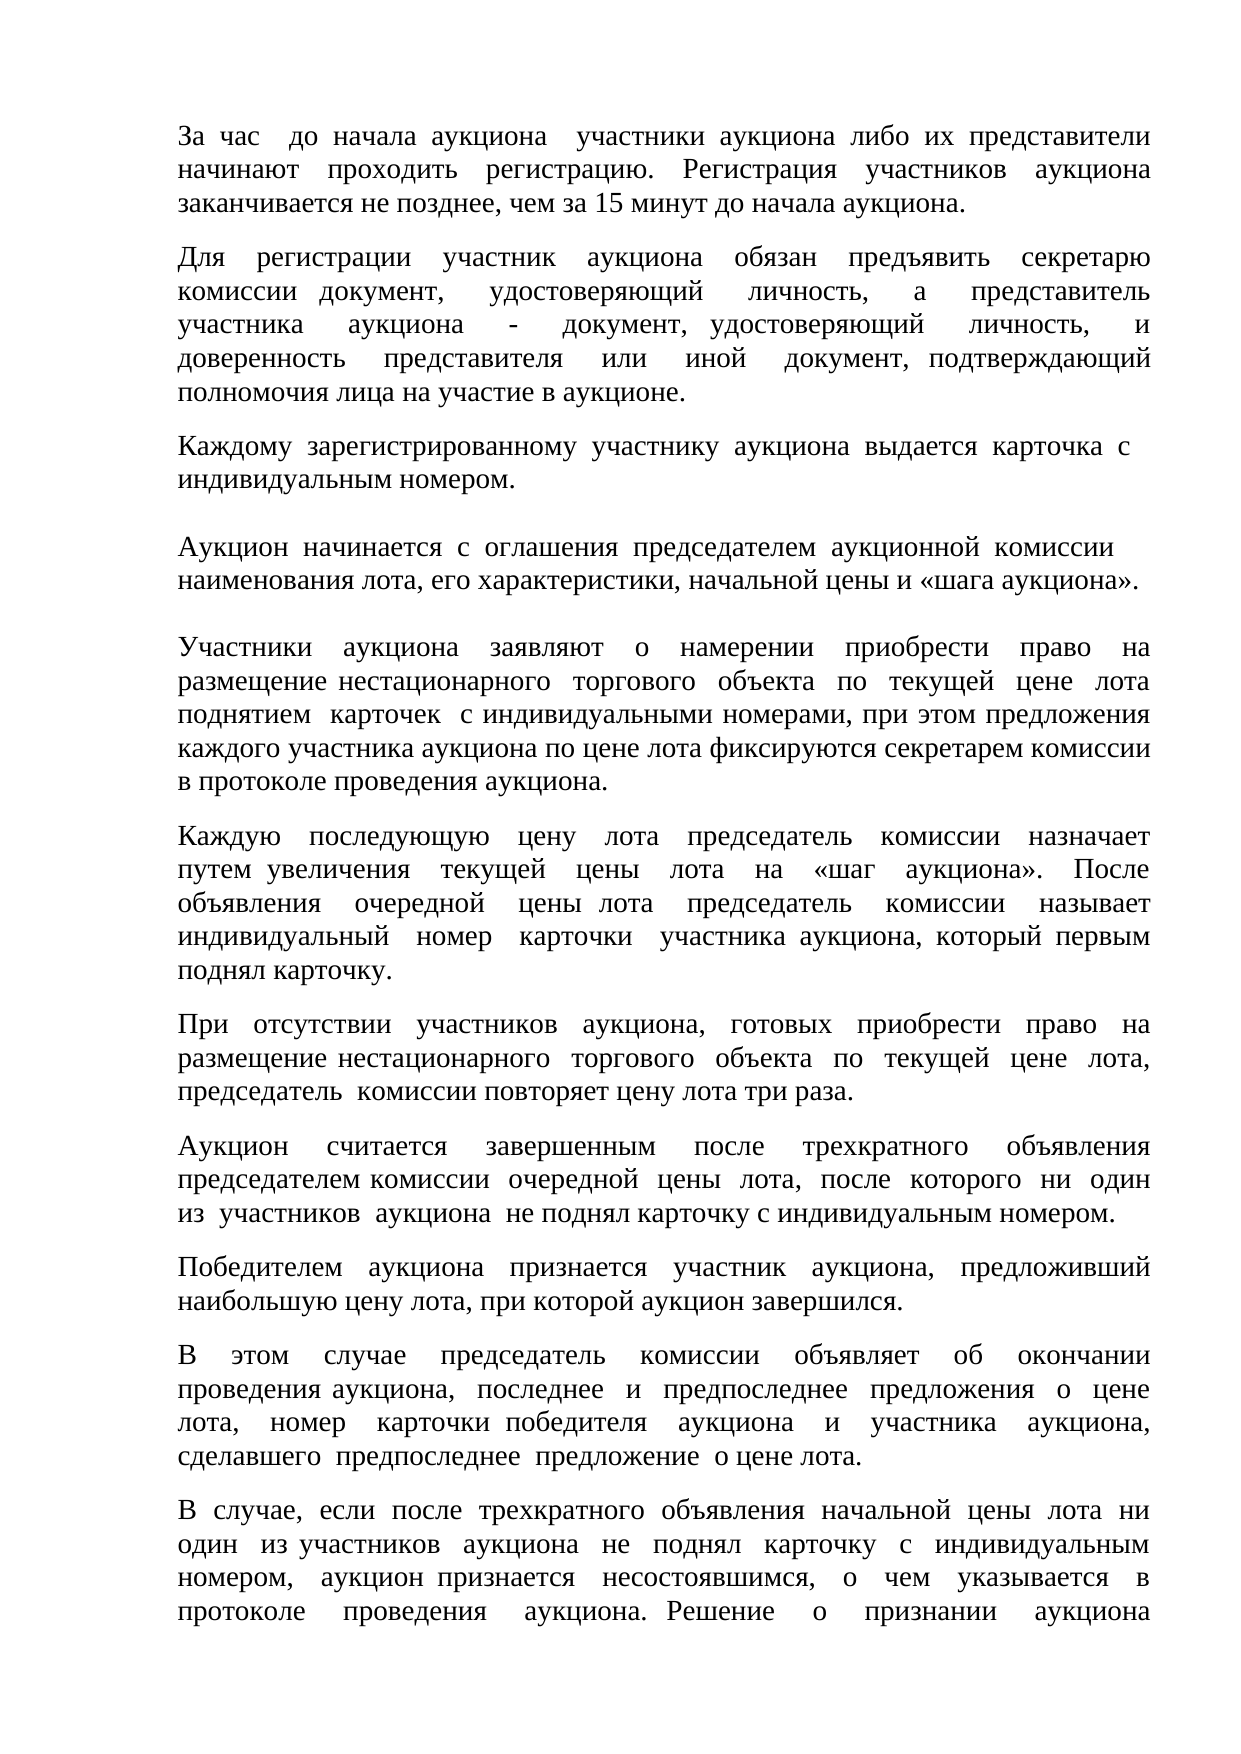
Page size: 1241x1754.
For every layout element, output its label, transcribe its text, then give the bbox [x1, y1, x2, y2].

text Каждую последующую цену лота председатель комиссии назначает путем увеличения текущей цены лота на «шаг аукциона». После объявления очередной цены лота председатель комиссии называет индивидуальный номер карточки участника аукциона, который первым поднял карточку. [177, 818, 1152, 986]
text При отсутствии участников аукциона, готовых приобрести право на размещение нестационарного торгового объекта по текущей цене лота, председатель комиссии повторяет цену лота три раза. [177, 1006, 1152, 1107]
text индивидуальным номером. [177, 462, 1152, 495]
text В этом случае председатель комиссии объявляет об окончании проведения аукциона, последнее и предпоследнее предложения о цене лота, номер карточки победителя аукциона и участника аукциона, сделавшего предпоследнее предложение о цене лота. [177, 1337, 1152, 1471]
text За час до начала аукциона участники аукциона либо их представители начинают проходить регистрацию. Регистрация участников аукциона заканчивается не позднее, чем за 15 минут до начала аукциона. [177, 118, 1152, 219]
text Победителем аукциона признается участник аукциона, предложивший наибольшую цену лота, при которой аукцион завершился. [177, 1249, 1152, 1316]
text Для регистрации участник аукциона обязан предъявить секретарю комиссии документ, удостоверяющий личность, а представитель участника аукциона - документ, удостоверяющий личность, и доверенность представителя или иной документ, подтверждающий полномочия лица на участие в аукционе. [177, 239, 1152, 407]
text Аукцион считается завершенным после трехкратного объявления председателем комиссии очередной цены лота, после которого ни один из участников аукциона не поднял карточку с индивидуальным номером. [177, 1128, 1152, 1228]
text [177, 1492, 1152, 1626]
text Аукцион начинается с оглашения председателем аукционной комиссии [177, 529, 1152, 562]
text Участники аукциона заявляют о намерении приобрести право на размещение нестационарного торгового объекта по текущей цене лота поднятием карточек с индивидуальными номерами, при этом предложения каждого участника аукциона по цене лота фиксируются секретарем комиссии в протоколе проведения аукциона. [177, 629, 1152, 797]
text Каждому зарегистрированному участнику аукциона выдается карточка с [177, 428, 1152, 462]
text наименования лота, его характеристики, начальной цены и «шага аукциона». [177, 562, 1152, 596]
